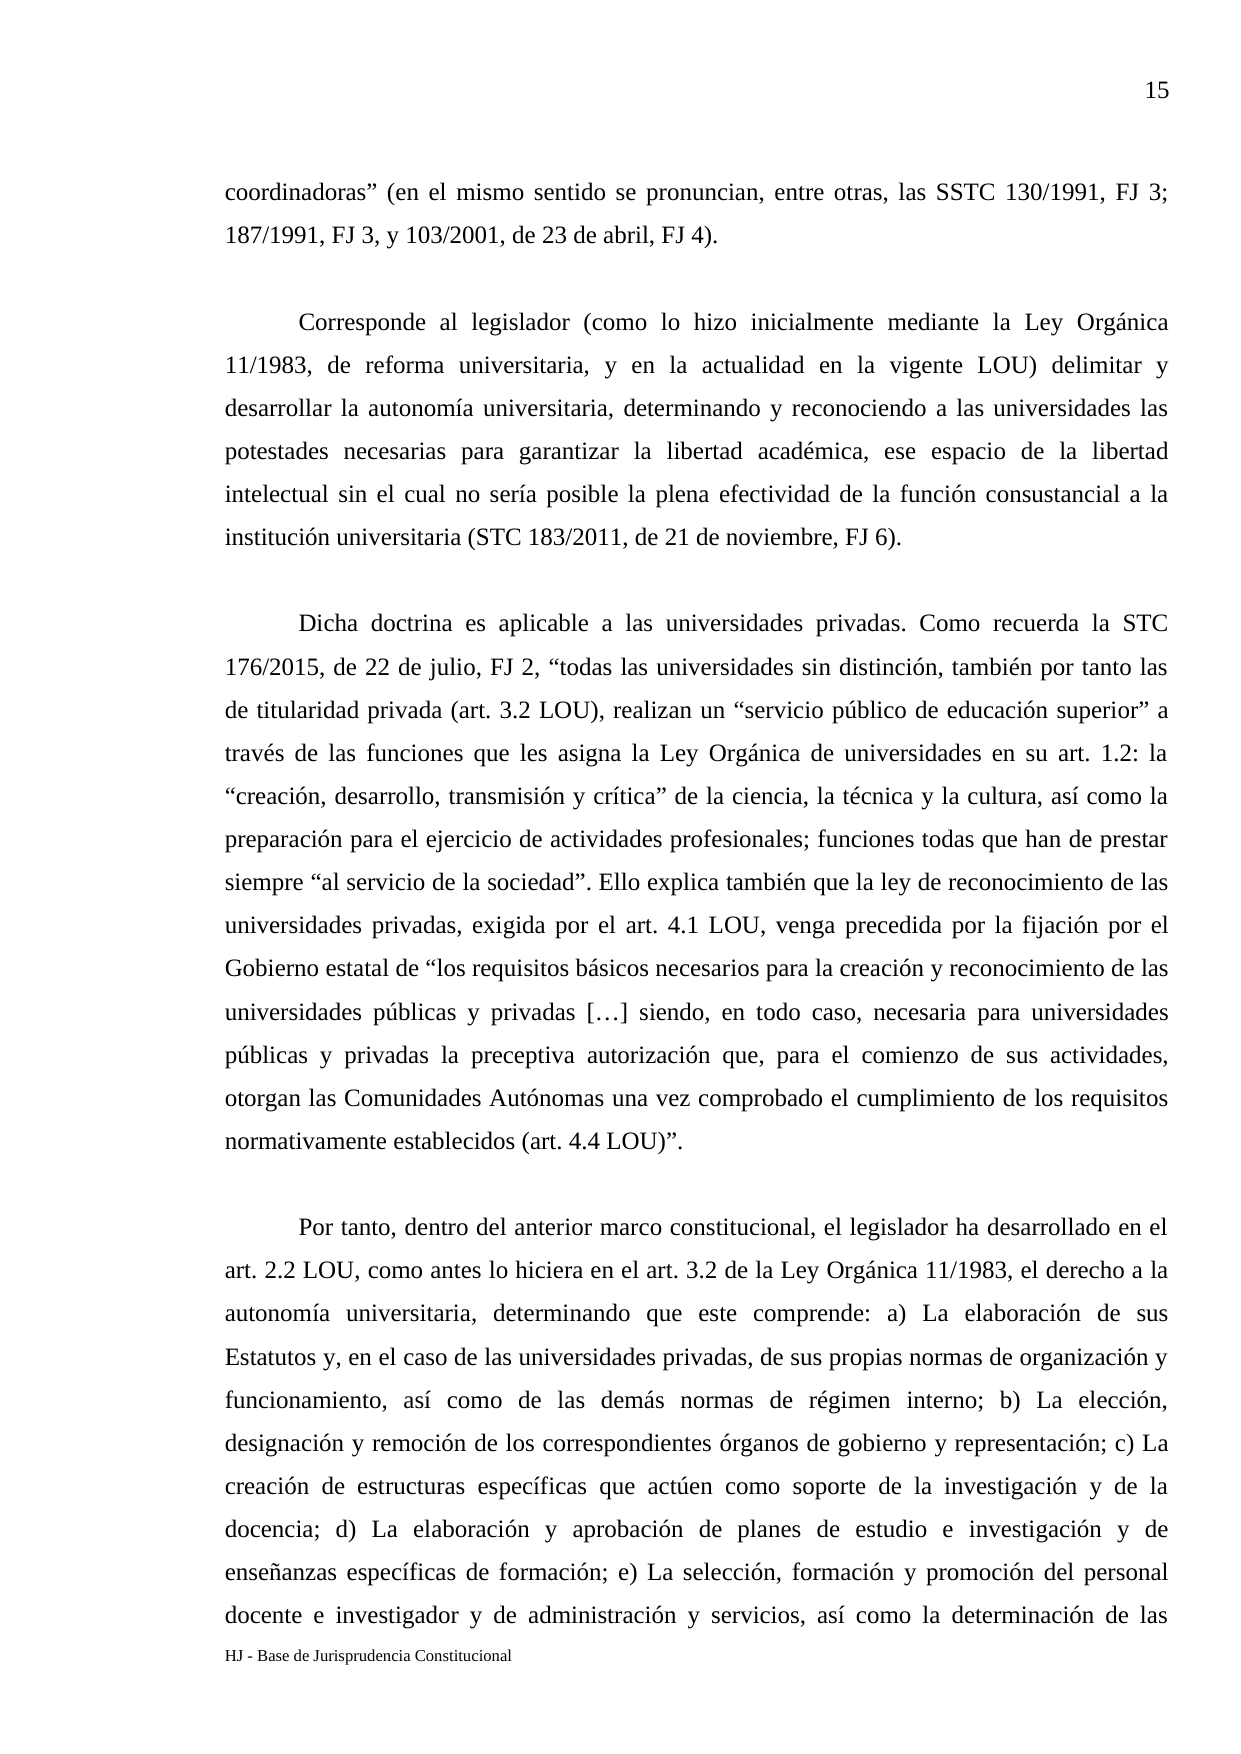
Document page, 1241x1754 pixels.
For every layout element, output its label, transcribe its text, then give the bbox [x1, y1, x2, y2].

text Corresponde al legislador (como lo hizo inicialmente mediante la Ley Orgánica 11/1983, de reforma universitaria, y en la actualidad en la vigente LOU) delimitar y desarrollar la autonomía universitaria, determinando y reconociendo a las universidades las potestades necesarias para garantizar la libertad académica, ese espacio de la libertad intelectual sin el cual no sería posible la plena efectividad de la función consustancial a la institución universitaria (STC 183/2011, de 21 de noviembre, FJ 6). [224, 307, 1169, 551]
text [224, 177, 1169, 249]
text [224, 1212, 1169, 1629]
text Dicha doctrina es aplicable a las universidades privadas. Como recuerda la STC 176/2015, de 22 de julio, FJ 2, “todas las universidades sin distinción, también por tanto las de titularidad privada (art. 3.2 LOU), realizan un “servicio público de educación superior” a través de las funciones que les asigna la Ley Orgánica de universidades en su art. 1.2: la “creación, desarrollo, transmisión y crítica” de la ciencia, la técnica y la cultura, así como la preparación para el ejercicio de actividades profesionales; funciones todas que han de prestar siempre “al servicio de la sociedad”. Ello explica también que la ley de reconocimiento de las universidades privadas, exigida por el art. 4.1 LOU, venga precedida por la fijación por el Gobierno estatal de “los requisitos básicos necesarios para la creación y reconocimiento de las universidades públicas y privadas […] siendo, en todo caso, necesaria para universidades públicas y privadas la preceptiva autorización que, para el comienzo de sus actividades, otorgan las Comunidades Autónomas una vez comprobado el cumplimiento de los requisitos normativamente establecidos (art. 4.4 LOU)”. [224, 608, 1169, 1155]
